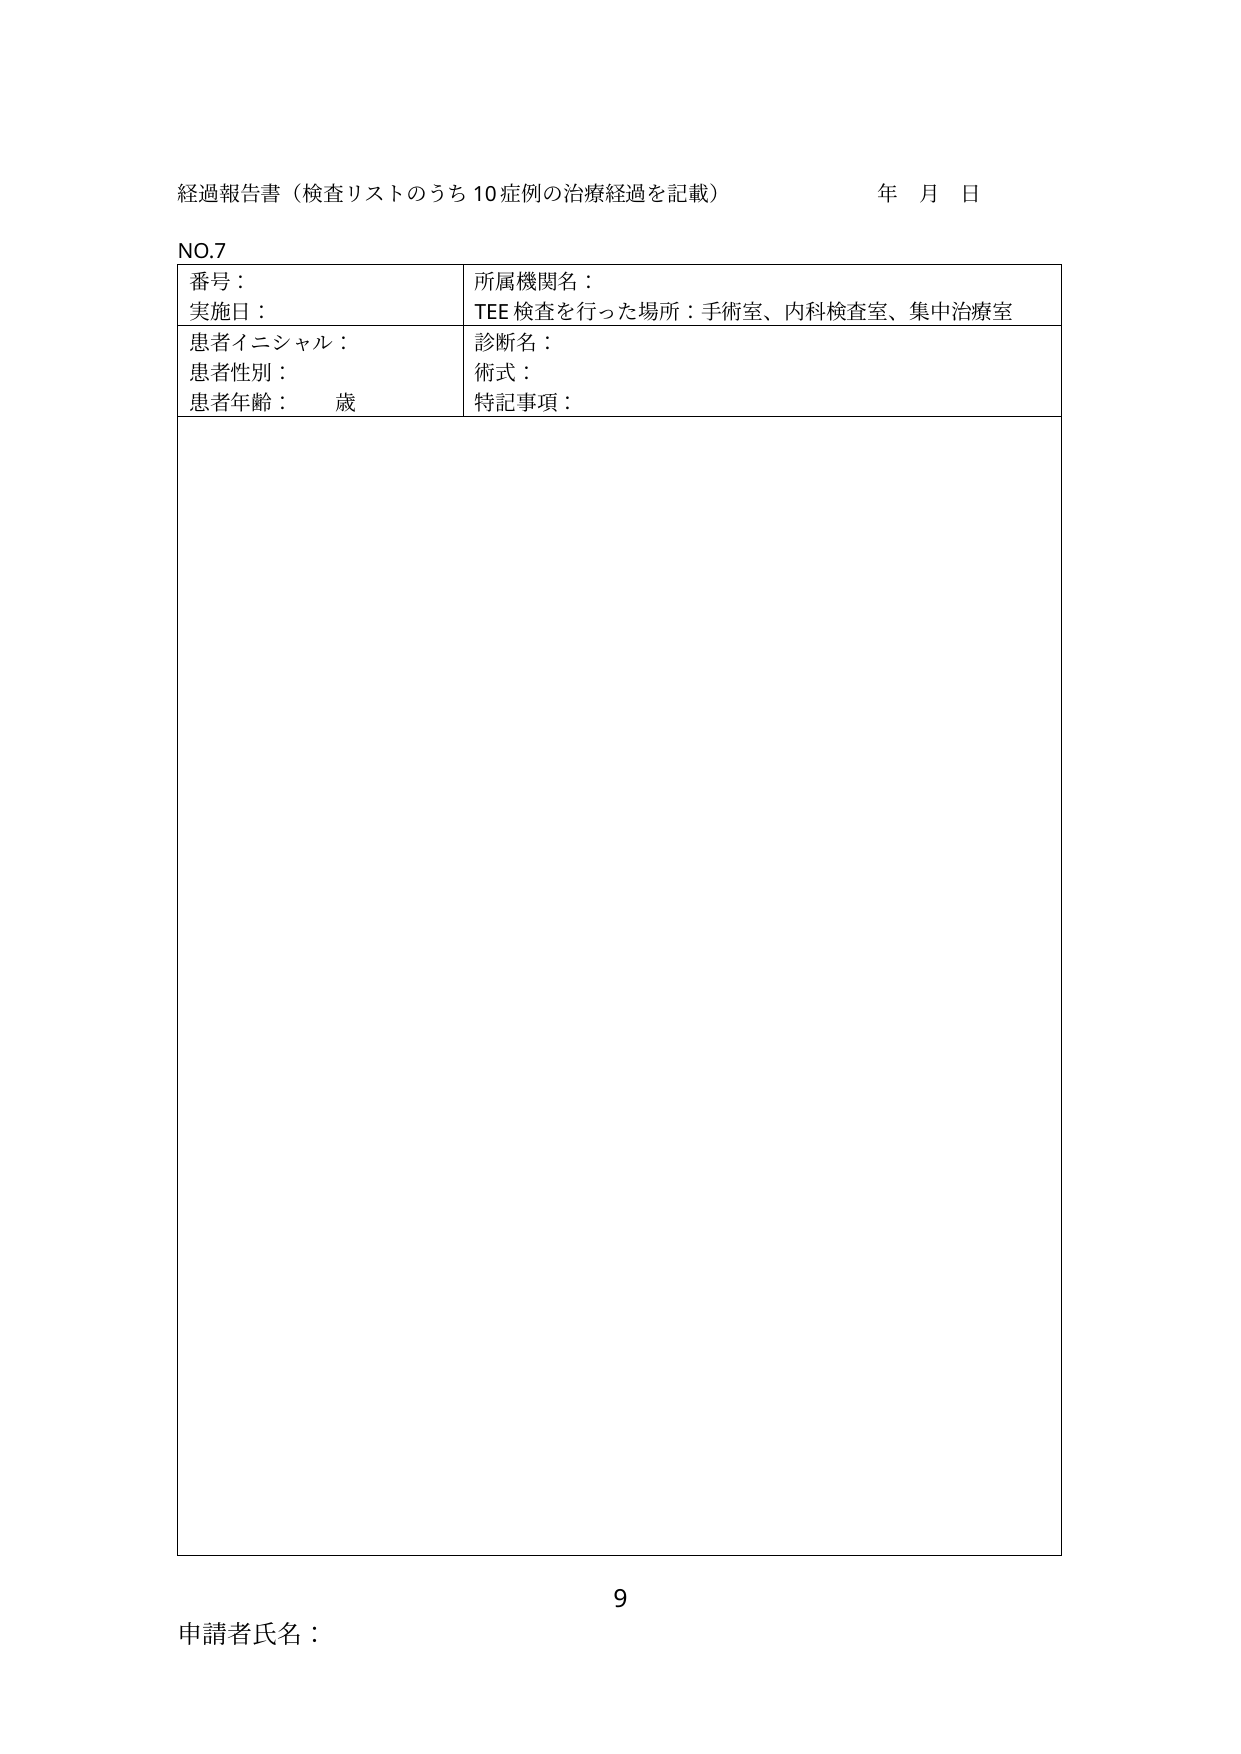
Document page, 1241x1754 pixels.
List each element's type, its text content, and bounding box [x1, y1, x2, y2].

table_cell 診断名： 術式： 特記事項： [464, 326, 1061, 416]
text NO.7 [177, 236, 1063, 264]
table_header 所属機関名： TEE検査を行った場所：手術室、内科検査室、集中治療室 [464, 265, 1061, 325]
table_header 番号： 実施日： [178, 265, 463, 325]
text 経過報告書（検査リストのうち10症例の治療経過を記載） 年 月 日 [177, 177, 1063, 207]
table_cell [178, 417, 1061, 1554]
table_cell 患者イニシャル： 患者性別： 患者年齢： 歳 [178, 326, 463, 416]
